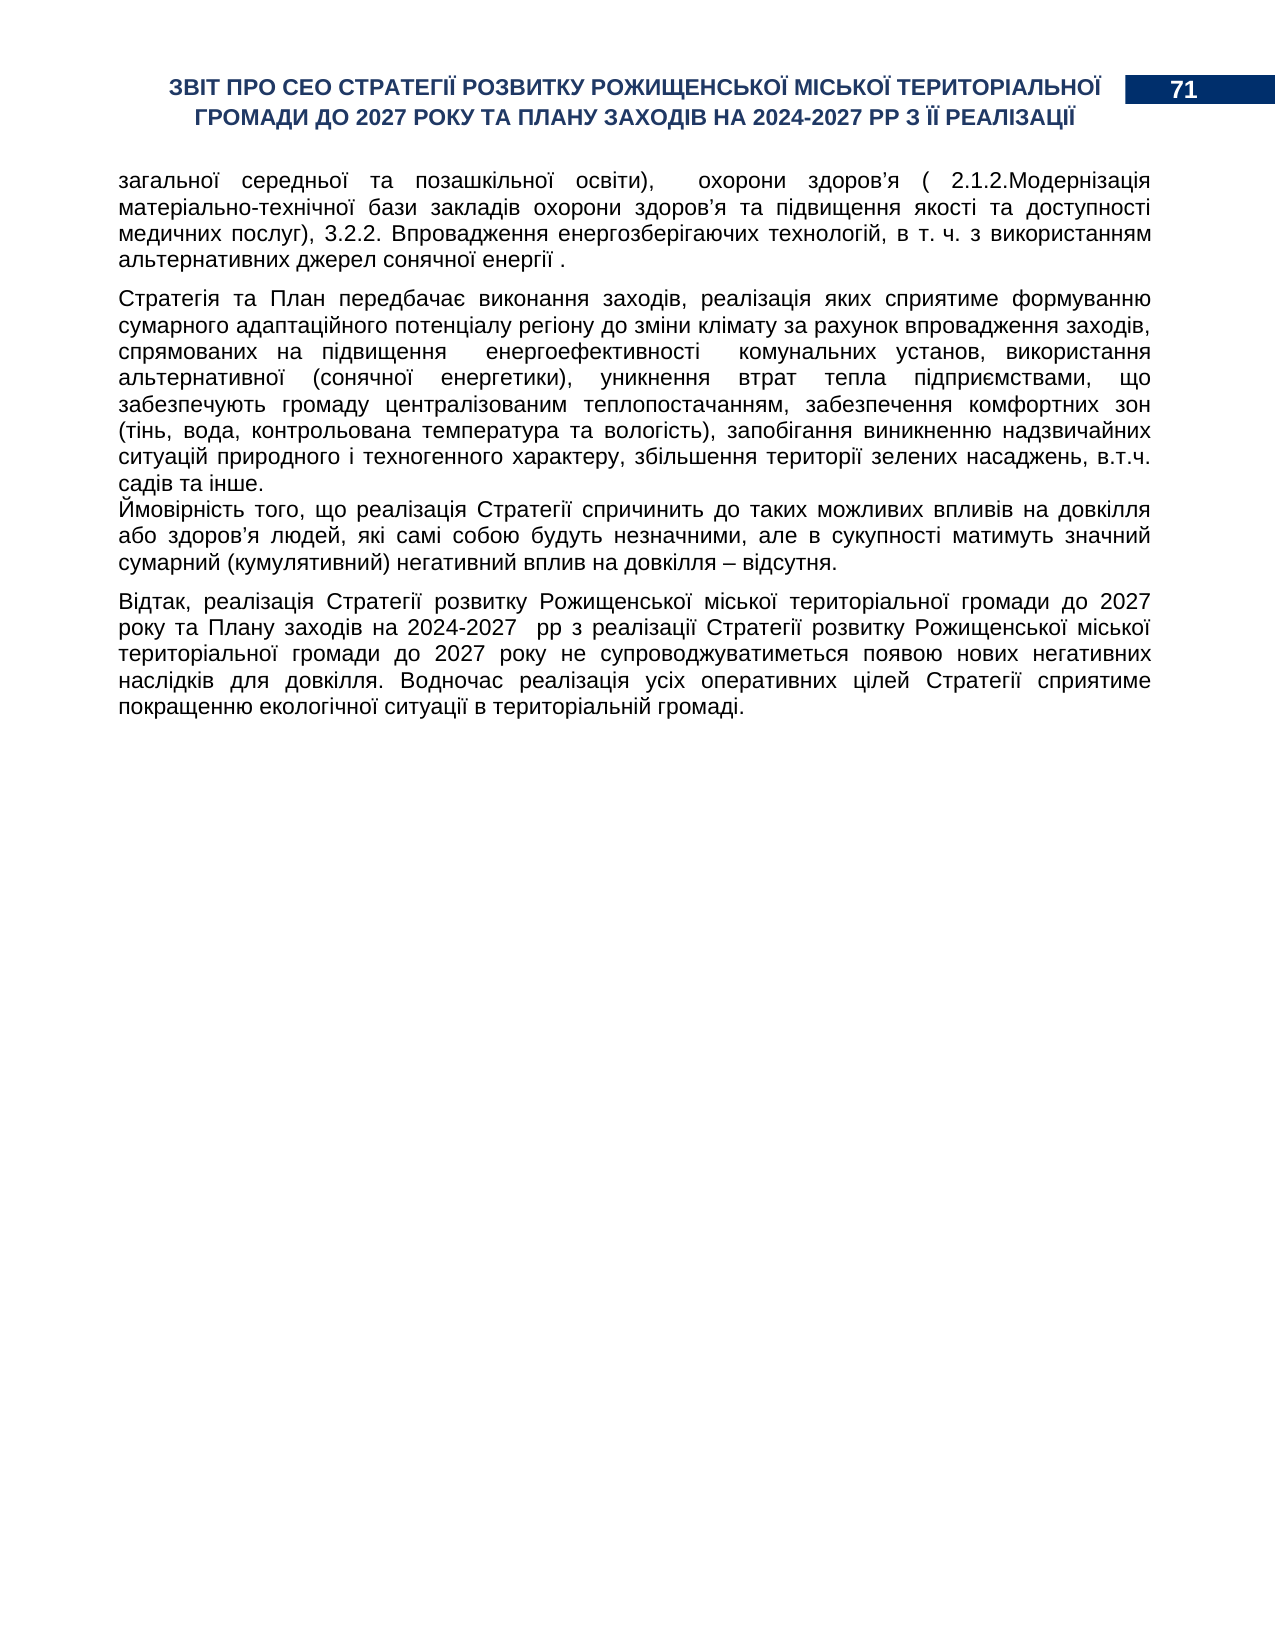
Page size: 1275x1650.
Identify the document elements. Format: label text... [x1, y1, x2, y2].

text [118, 167, 1152, 273]
text Стратегія та План передбачає виконання заходів, реалізація яких сприятиме формуванню сумарного адаптаційного потенціалу регіону до зміни клімату за рахунок впровадження заходів, спрямованих на підвищення енергоефективності комунальних установ, використання альтернативної (сонячної енергетики), уникнення втрат тепла підприємствами, що забезпечують громаду централізованим теплопостачанням, забезпечення комфортних зон (тінь, вода, контрольована температура та вологість), запобігання виникненню надзвичайних ситуацій природного і техногенного характеру, збільшення території зелених насаджень, в.т.ч. садів та інше. [118, 285, 1152, 496]
text Ймовірність того, що реалізація Стратегії спричинить до таких можливих впливів на довкілля або здоров’я людей, які самі собою будуть незначними, але в сукупності матимуть значний сумарний (кумулятивний) негативний вплив на довкілля – відсутня. [118, 496, 1152, 575]
text Відтак, реалізація Стратегії розвитку Рожищенської міської територіальної громади до 2027 року та Плану заходів на 2024-2027 рр з реалізації Стратегії розвитку Рожищенської міської територіальної громади до 2027 року не супроводжуватиметься появою нових негативних наслідків для довкілля. Водночас реалізація усіх оперативних цілей Стратегії сприятиме покращенню екологічної ситуації в територіальній громаді. [118, 588, 1152, 719]
